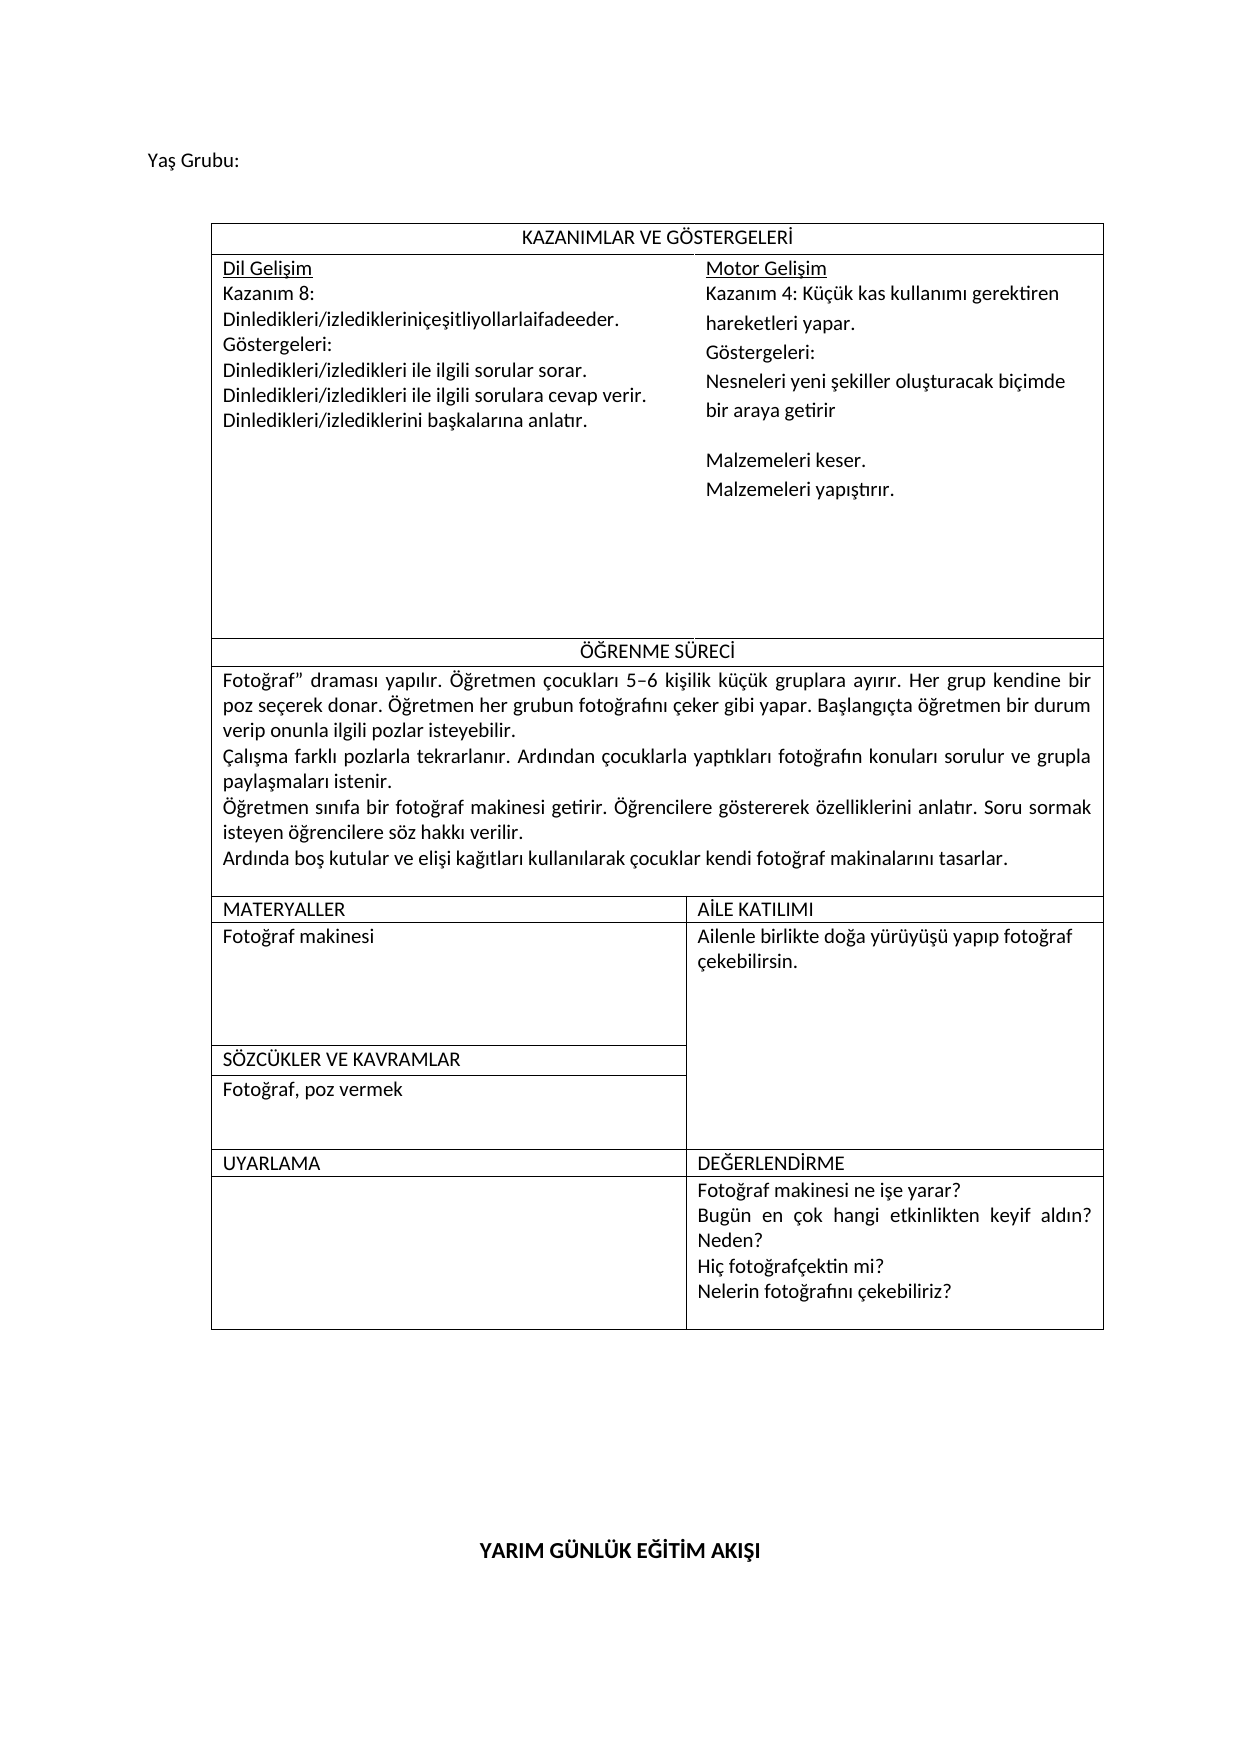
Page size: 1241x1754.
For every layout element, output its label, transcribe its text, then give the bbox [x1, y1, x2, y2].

table_header KAZANIMLAR VE GÖSTERGELERİ [212, 224, 1103, 254]
table_cell ÖĞRENME SÜRECİ [212, 639, 1103, 666]
table_cell AİLE KATILIMI [687, 897, 1103, 922]
table_cell Fotoğraf, poz vermek [212, 1076, 686, 1149]
table_cell Motor Gelişim Kazanım 4: Küçük kas kullanımı gerektiren hareketleri yapar. Göstergeleri: Nesneleri yeni şekiller oluşturacak biçimde bir araya getirir Malzemeleri keser. Malzemeleri yapıştırır. [695, 255, 1103, 637]
text YARIM GÜNLÜK EĞİTİM AKIŞI [148, 1536, 1093, 1564]
text Yaş Grubu: [148, 148, 1093, 173]
table_cell [212, 1177, 686, 1329]
table_cell Ailenle birlikte doğa yürüyüşü yapıp fotoğraf çekebilirsin. [687, 923, 1103, 1149]
table_cell Dil Gelişim Kazanım 8: Dinledikleri/izledikleriniçeşitliyollarlaifadeeder. Göstergeleri: Dinledikleri/izledikleri ile ilgili sorular sorar. Dinledikleri/izledikleri ile ilgili sorulara cevap verir. Dinledikleri/izlediklerini başkalarına anlatır. [212, 255, 694, 637]
table_cell DEĞERLENDİRME [687, 1150, 1103, 1176]
table_cell Fotoğraf makinesi [212, 923, 686, 1045]
table_cell UYARLAMA [212, 1150, 686, 1176]
table_cell SÖZCÜKLER VE KAVRAMLAR [212, 1046, 686, 1075]
table_cell Fotoğraf” draması yapılır. Öğretmen çocukları 5–6 kişilik küçük gruplara ayırır. Her grup kendine bir poz seçerek donar. Öğretmen her grubun fotoğrafını çeker gibi yapar. Başlangıçta öğretmen bir durum verip onunla ilgili pozlar isteyebilir. Çalışma farklı pozlarla tekrarlanır. Ardından çocuklarla yaptıkları fotoğrafın konuları sorulur ve grupla paylaşmaları istenir. Öğretmen sınıfa bir fotoğraf makinesi getirir. Öğrencilere göstererek özelliklerini anlatır. Soru sormak isteyen öğrencilere söz hakkı verilir. Ardında boş kutular ve elişi kağıtları kullanılarak çocuklar kendi fotoğraf makinalarını tasarlar. [212, 667, 1103, 896]
table_cell Fotoğraf makinesi ne işe yarar? Bugün en çok hangi etkinlikten keyif aldın? Neden? Hiç fotoğrafçektin mi? Nelerin fotoğrafını çekebiliriz? [687, 1177, 1103, 1329]
table_cell MATERYALLER [212, 897, 686, 922]
